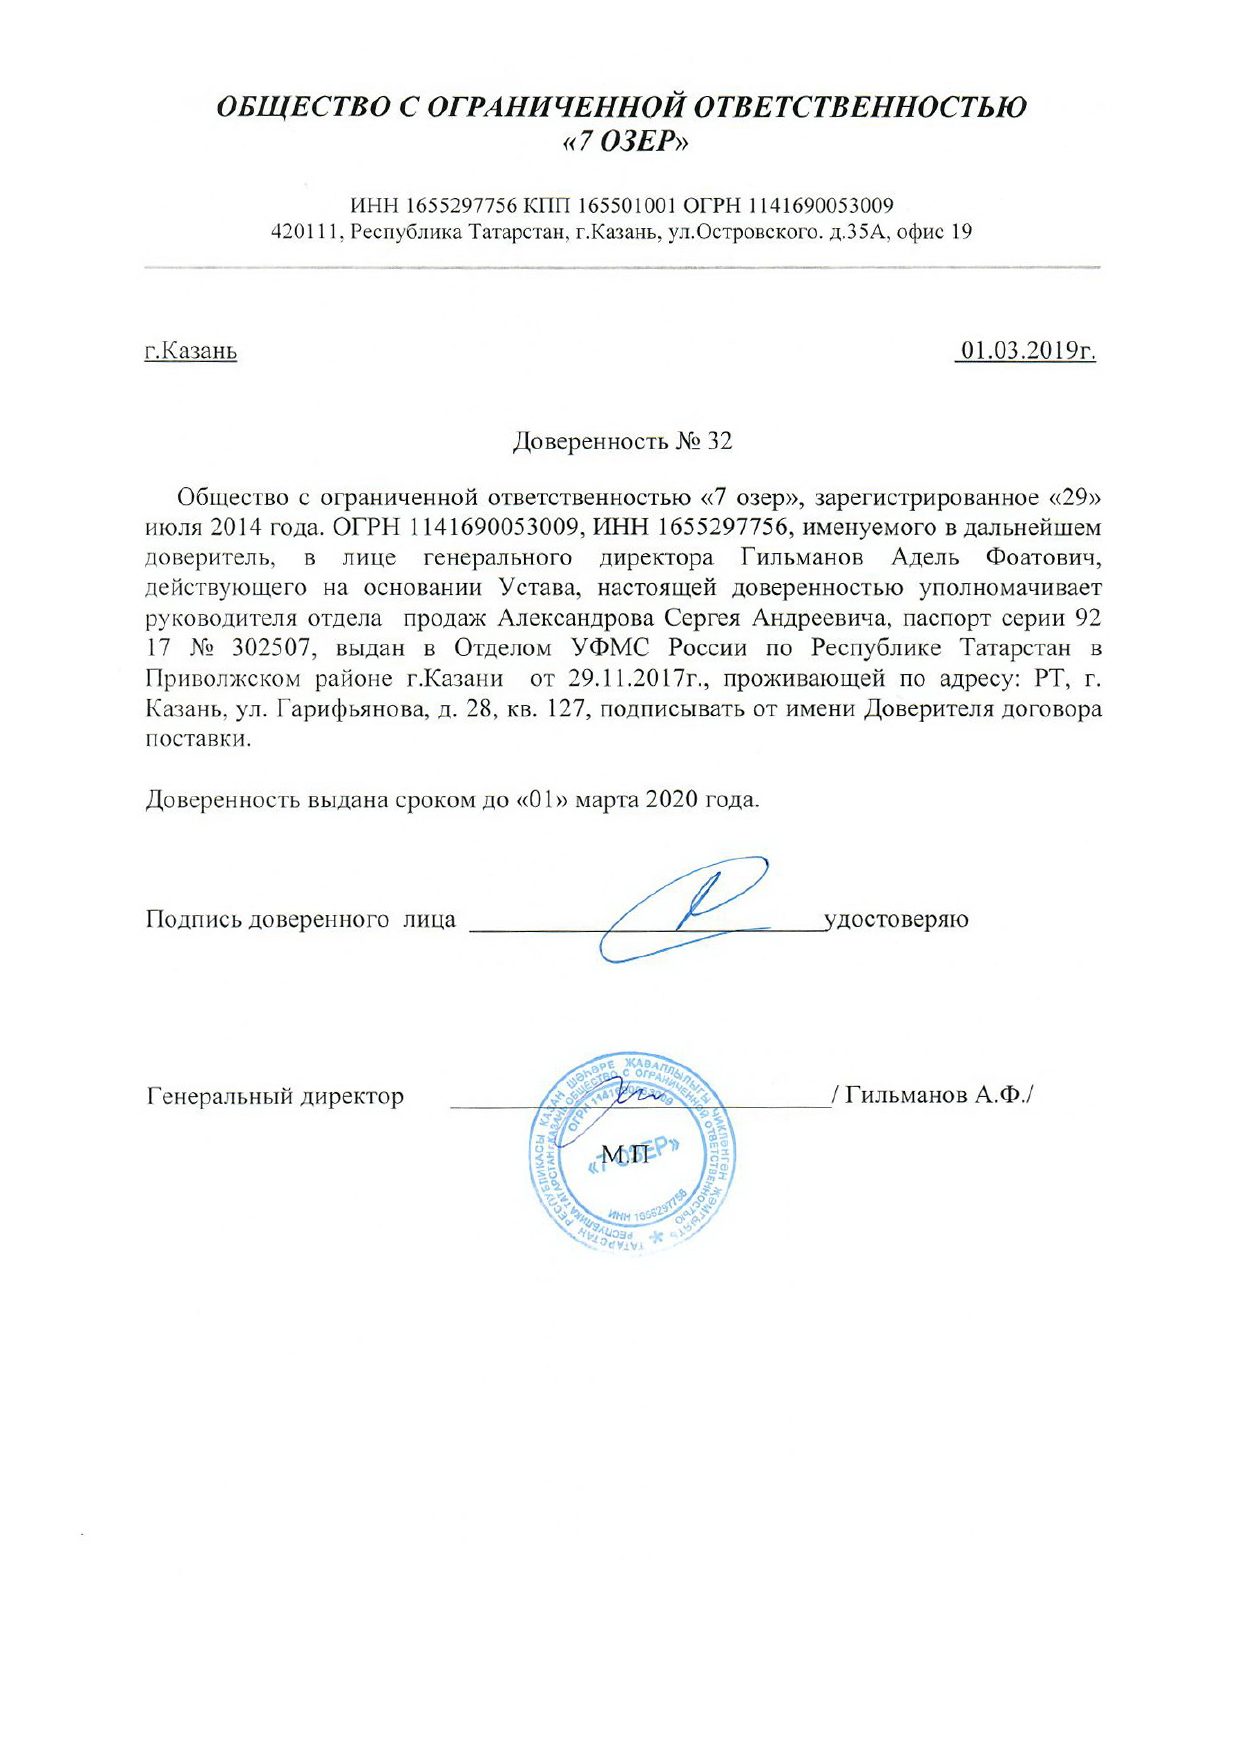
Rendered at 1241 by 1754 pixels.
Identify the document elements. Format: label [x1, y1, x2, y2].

picture [75, 48, 1165, 1589]
